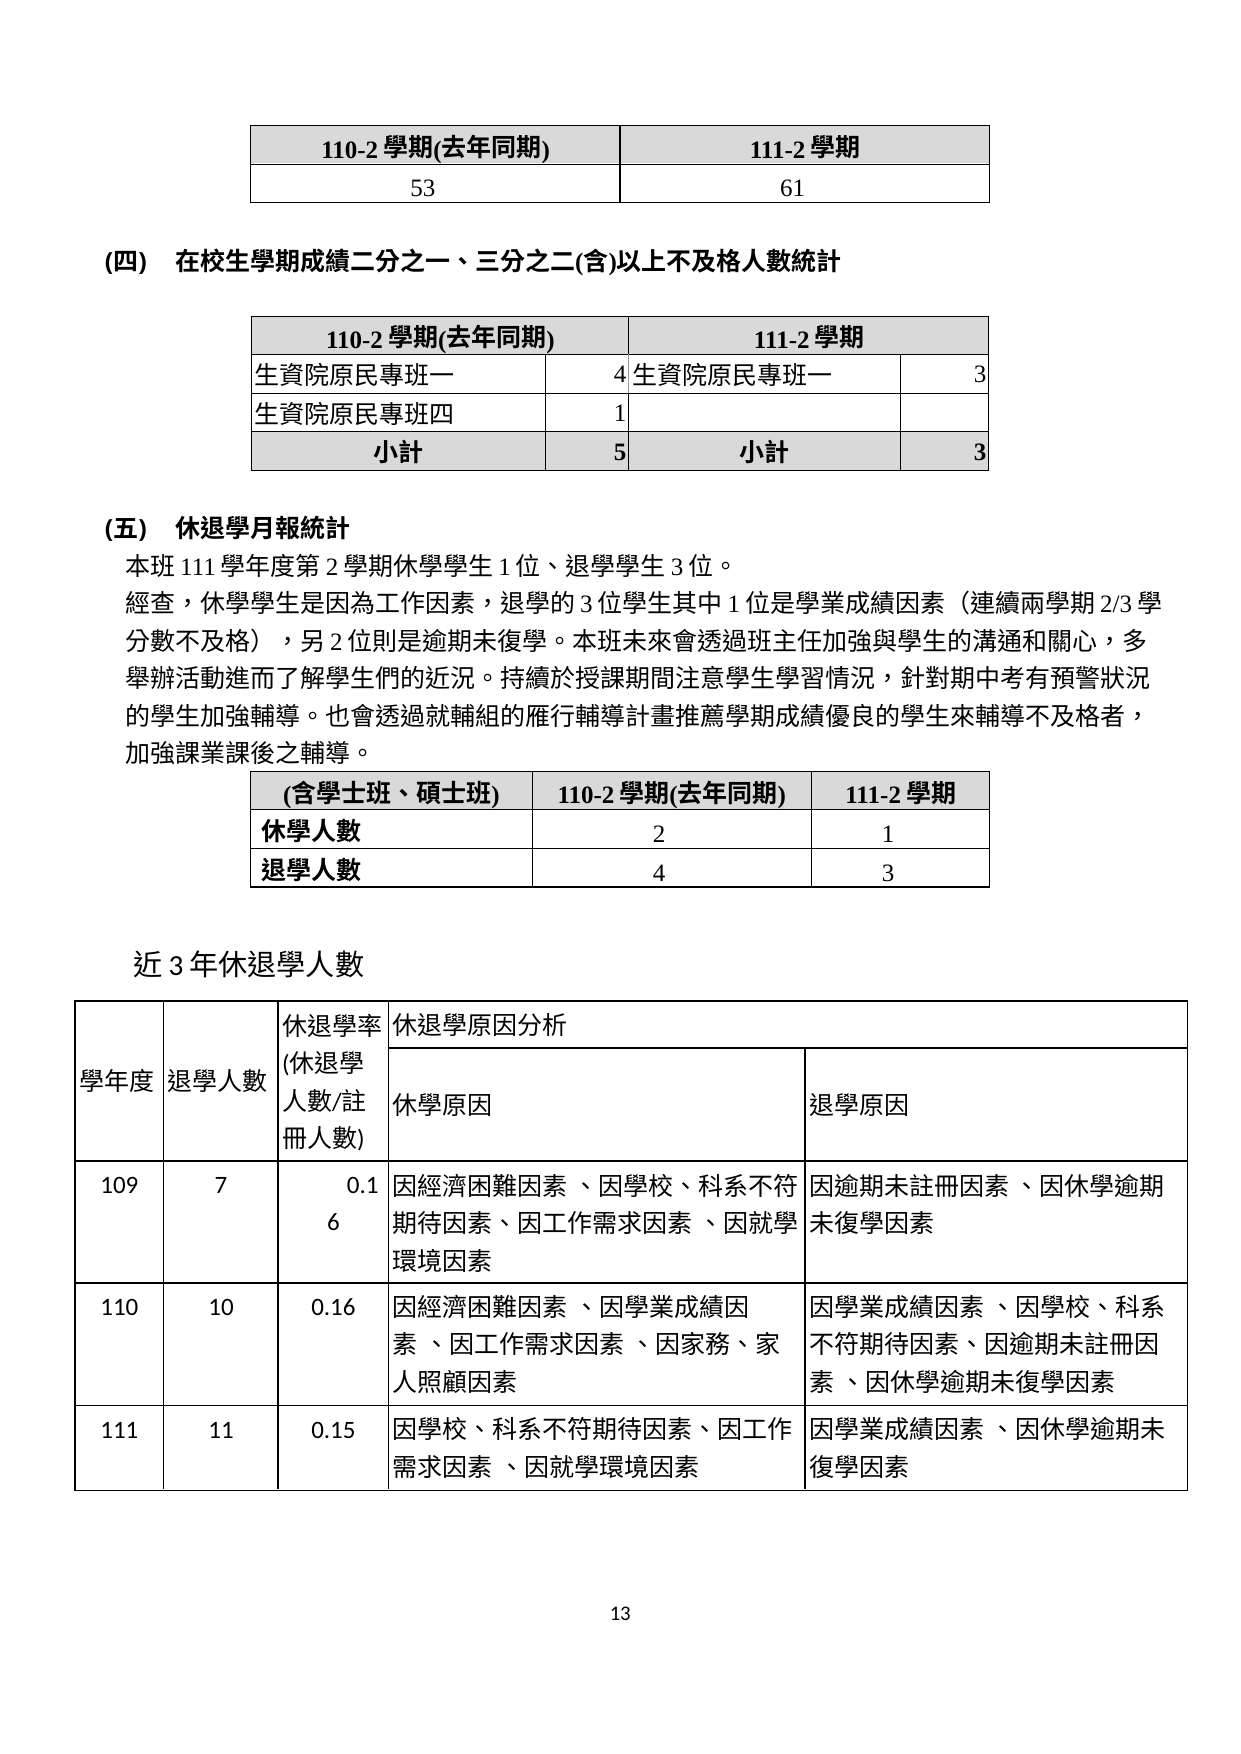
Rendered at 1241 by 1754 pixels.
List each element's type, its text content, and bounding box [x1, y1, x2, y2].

table_cell 61 [621, 165, 989, 202]
table_header 111-2學期 [621, 126, 989, 163]
table_cell 因逾期未註冊因素 、因休學逾期未復學因素 [806, 1162, 1187, 1282]
table_cell 3 [901, 432, 988, 470]
table_header 休退學原因分析 [389, 1002, 1187, 1047]
table_cell 生資院原民專班四 [252, 394, 545, 431]
table_cell 2 [533, 810, 811, 848]
table_cell 3 [812, 849, 989, 886]
table_cell [629, 394, 900, 431]
table_cell 退學人數 [251, 849, 532, 886]
table_cell 53 [251, 165, 619, 202]
table_cell 0.16 [279, 1284, 388, 1404]
table_header 學年度 [76, 1002, 163, 1160]
table_cell 110 [76, 1284, 163, 1404]
table_cell 5 [546, 432, 628, 470]
table_header (含學士班、碩士班) [251, 772, 532, 809]
table_cell 10 [164, 1284, 277, 1404]
table_cell 7 [164, 1162, 277, 1282]
table_header 休退學率 (休退學人數/註冊人數) [279, 1002, 388, 1160]
table_cell 4 [533, 849, 811, 886]
text 近3年休退學人數 [75, 925, 1165, 1000]
table_cell 小計 [252, 432, 545, 470]
table_cell 因學校、科系不符期待因素、因工作需求因素 、因就學環境因素 [389, 1406, 804, 1489]
table_cell 111 [76, 1406, 163, 1489]
list 經查，休學學生是因為工作因素，退學的3位學生其中1位是學業成績因素（連續兩學期2/3學分數不及格），另2位則是逾期未復學。本班未來會透過班主任加強與學生的溝通和關心，多舉辦活動進而了解學生們的近況。持續於授課期間注意學生學習情況，針對期中考有預警狀況的學生加強輔導。也會透過就輔組的雁行輔導計畫推薦學期成績優良的學生來輔導不及格者，加強課業課後之輔導。 [125, 583, 1165, 771]
table_header 110-2學期(去年同期) [533, 772, 811, 809]
table_cell 0.16 [279, 1162, 388, 1282]
table_cell 3 [901, 355, 988, 393]
table_cell 1 [546, 394, 628, 431]
table_header 110-2學期(去年同期) [252, 317, 628, 354]
table_cell 因經濟困難因素 、因學業成績因素 、因工作需求因素 、因家務、家人照顧因素 [389, 1284, 804, 1404]
list 在校生學期成績二分之一、三分之二(含)以上不及格人數統計 [104, 241, 1165, 278]
table_cell 退學原因 [806, 1049, 1187, 1160]
table_cell 生資院原民專班一 [252, 355, 545, 393]
table_cell 休學人數 [251, 810, 532, 848]
table_header 111-2學期 [629, 317, 988, 354]
list 本班111學年度第2學期休學學生1位、退學學生3位。 [125, 546, 1165, 583]
table_cell 1 [812, 810, 989, 848]
table_cell 0.15 [279, 1406, 388, 1489]
table_cell 休學原因 [389, 1049, 804, 1160]
table_cell 因學業成績因素 、因學校、科系不符期待因素、因逾期未註冊因素 、因休學逾期未復學因素 [806, 1284, 1187, 1404]
table_cell 4 [546, 355, 628, 393]
table_header 111-2學期 [812, 772, 989, 809]
list 休退學月報統計 [104, 508, 1165, 546]
table_cell 小計 [629, 432, 900, 470]
table_cell 因學業成績因素 、因休學逾期未復學因素 [806, 1406, 1187, 1489]
table_cell 109 [76, 1162, 163, 1282]
table_header 110-2學期(去年同期) [251, 126, 619, 163]
table_cell 生資院原民專班一 [629, 355, 900, 393]
table_cell [901, 394, 988, 431]
table_cell 因經濟困難因素 、因學校、科系不符期待因素、因工作需求因素 、因就學環境因素 [389, 1162, 804, 1282]
table_cell 11 [164, 1406, 277, 1489]
table_header 退學人數 [164, 1002, 277, 1160]
